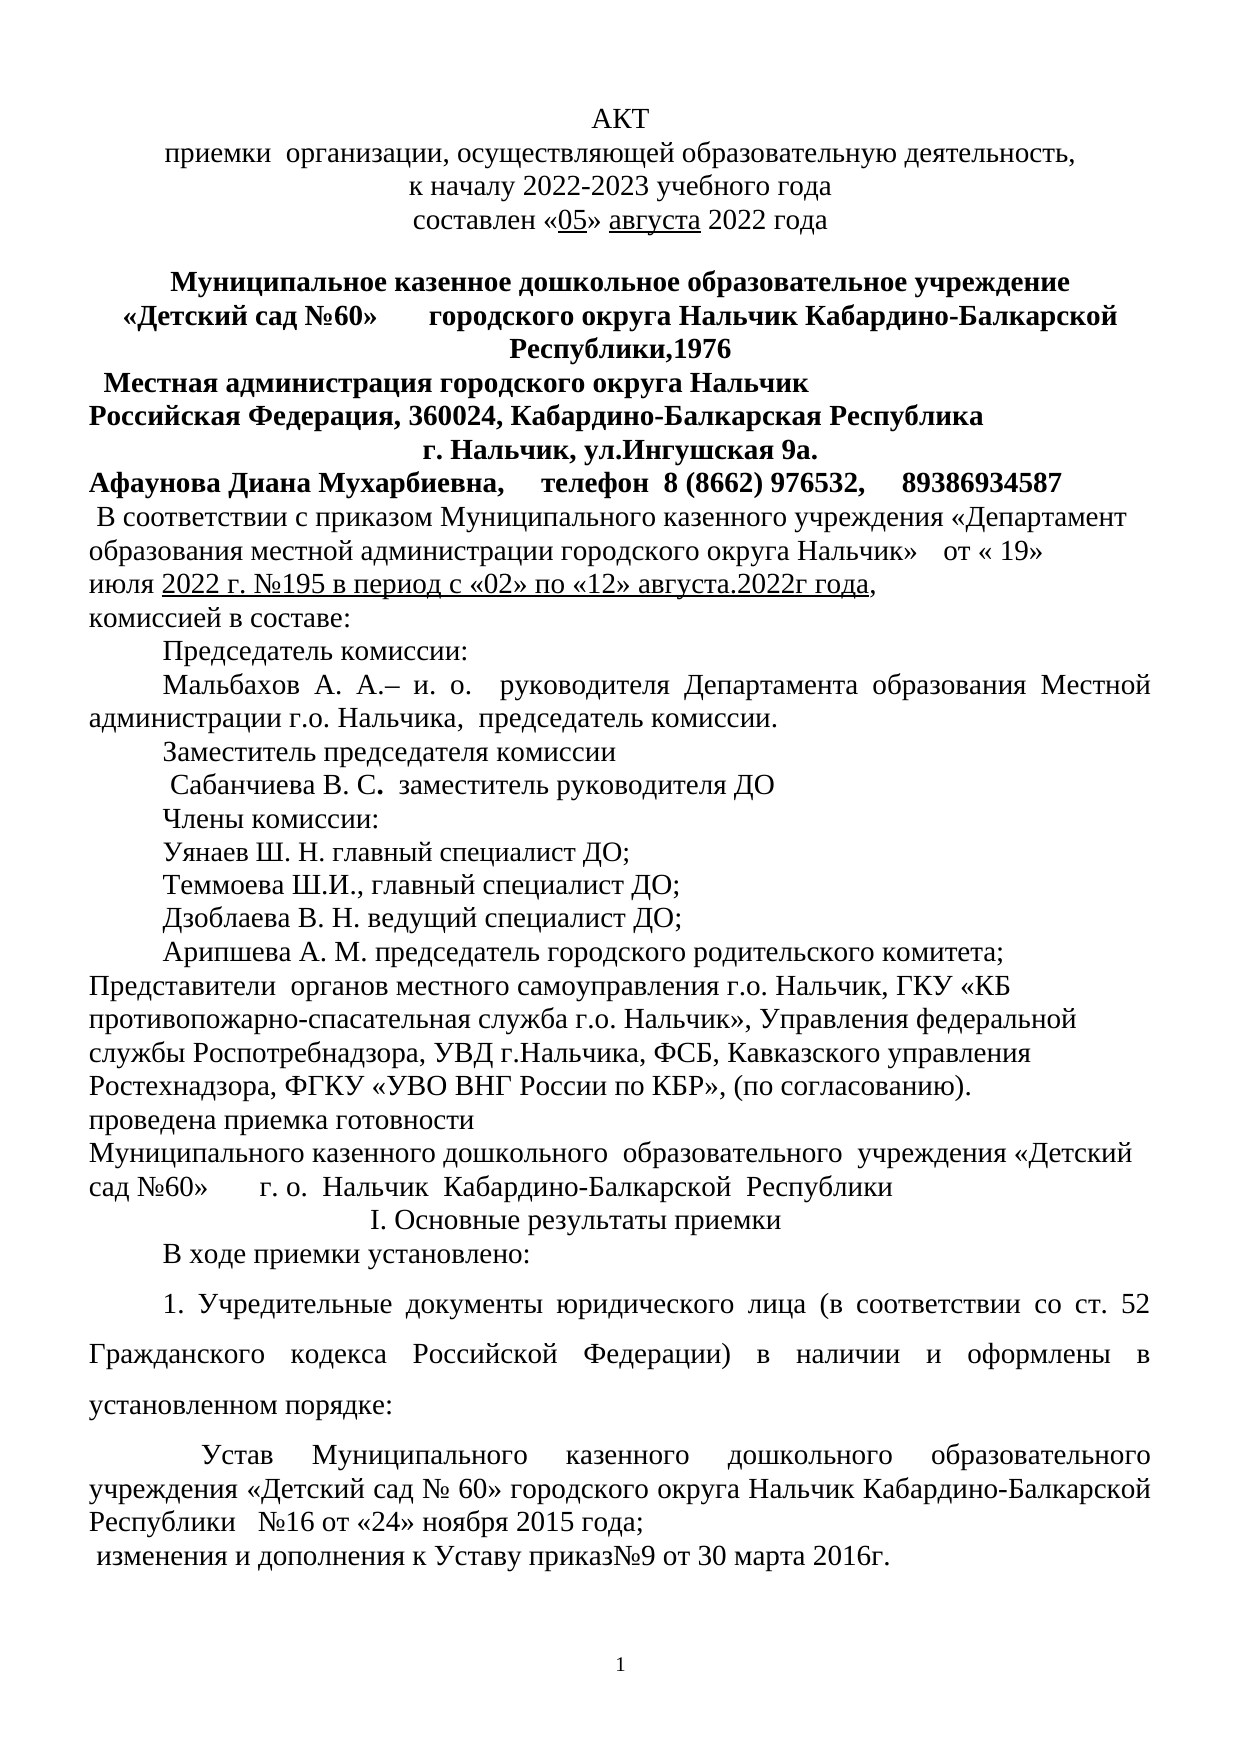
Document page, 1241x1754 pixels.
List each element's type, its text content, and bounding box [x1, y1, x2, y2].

text к началу 2022-2023 учебного года [89, 168, 1152, 202]
text Представители органов местного самоуправления г.о. Нальчик, ГКУ «КБ противопожарно-спасательная служба г.о. Нальчик», Управления федеральной службы Роспотребнадзора, УВД г.Нальчика, ФСБ, Кавказского управления Ростехнадзора, ФГКУ «УВО ВНГ России по КБР», (по согласованию). [89, 968, 1152, 1102]
text 1. Учредительные документы юридического лица (в соответствии со ст. 52 Гражданского кодекса Российской Федерации) в наличии и оформлены в установленном порядке: [89, 1286, 1152, 1420]
text Местная администрация городского округа Нальчик [89, 365, 1152, 398]
text Муниципальное казенное дошкольное образовательное учреждение «Детский сад №60» городского округа Нальчик Кабардино-Балкарской Республики,1976 [89, 264, 1152, 365]
text Члены комиссии: [89, 801, 1152, 834]
text Заместитель председателя комиссии [89, 734, 1152, 767]
text В ходе приемки установлено: [89, 1236, 1152, 1269]
text АКТ [89, 101, 1152, 135]
text изменения и дополнения к Уставу приказ№9 от 30 марта 2016г. [89, 1538, 1152, 1571]
text Председатель комиссии: [89, 633, 1152, 667]
text Российская Федерация, 360024, Кабардино-Балкарская Республика [89, 398, 1152, 432]
text приемки организации, осуществляющей образовательную деятельность, [89, 135, 1152, 168]
text комиссией в составе: [89, 600, 1152, 633]
text Уянаев Ш. Н. главный специалист ДО; [89, 834, 1152, 867]
text проведена приемка готовности [89, 1102, 1152, 1135]
text Муниципального казенного дошкольного образовательного учреждения «Детский сад №60» г. о. Нальчик Кабардино-Балкарской Республики [89, 1135, 1152, 1202]
text I. Основные результаты приемки [89, 1202, 1152, 1236]
text Афаунова Диана Мухарбиевна, телефон 8 (8662) 976532, 89386934587 [89, 466, 1152, 499]
text составлен «05» августа 2022 года [89, 202, 1152, 236]
text Устав Муниципального казенного дошкольного образовательного учреждения «Детский сад № 60» городского округа Нальчик Кабардино-Балкарской Республики №16 от «24» ноября 2015 года; [89, 1437, 1152, 1538]
text Дзоблаева В. Н. ведущий специалист ДО; [89, 901, 1152, 934]
text Арипшева А. М. председатель городского родительского комитета; [89, 934, 1152, 968]
text В соответствии с приказом Муниципального казенного учреждения «Департамент образования местной администрации городского округа Нальчик» от « 19» июля 2022 г. №195 в период с «02» по «12» августа.2022г года, [89, 499, 1152, 600]
text Теммоева Ш.И., главный специалист ДО; [89, 867, 1152, 901]
text Сабанчиева В. С. заместитель руководителя ДО [89, 767, 1152, 801]
text г. Нальчик, ул.Ингушская 9а. [89, 432, 1152, 466]
text Мальбахов А. А.– и. о. руководителя Департамента образования Местной администрации г.о. Нальчика, председатель комиссии. [89, 667, 1152, 734]
